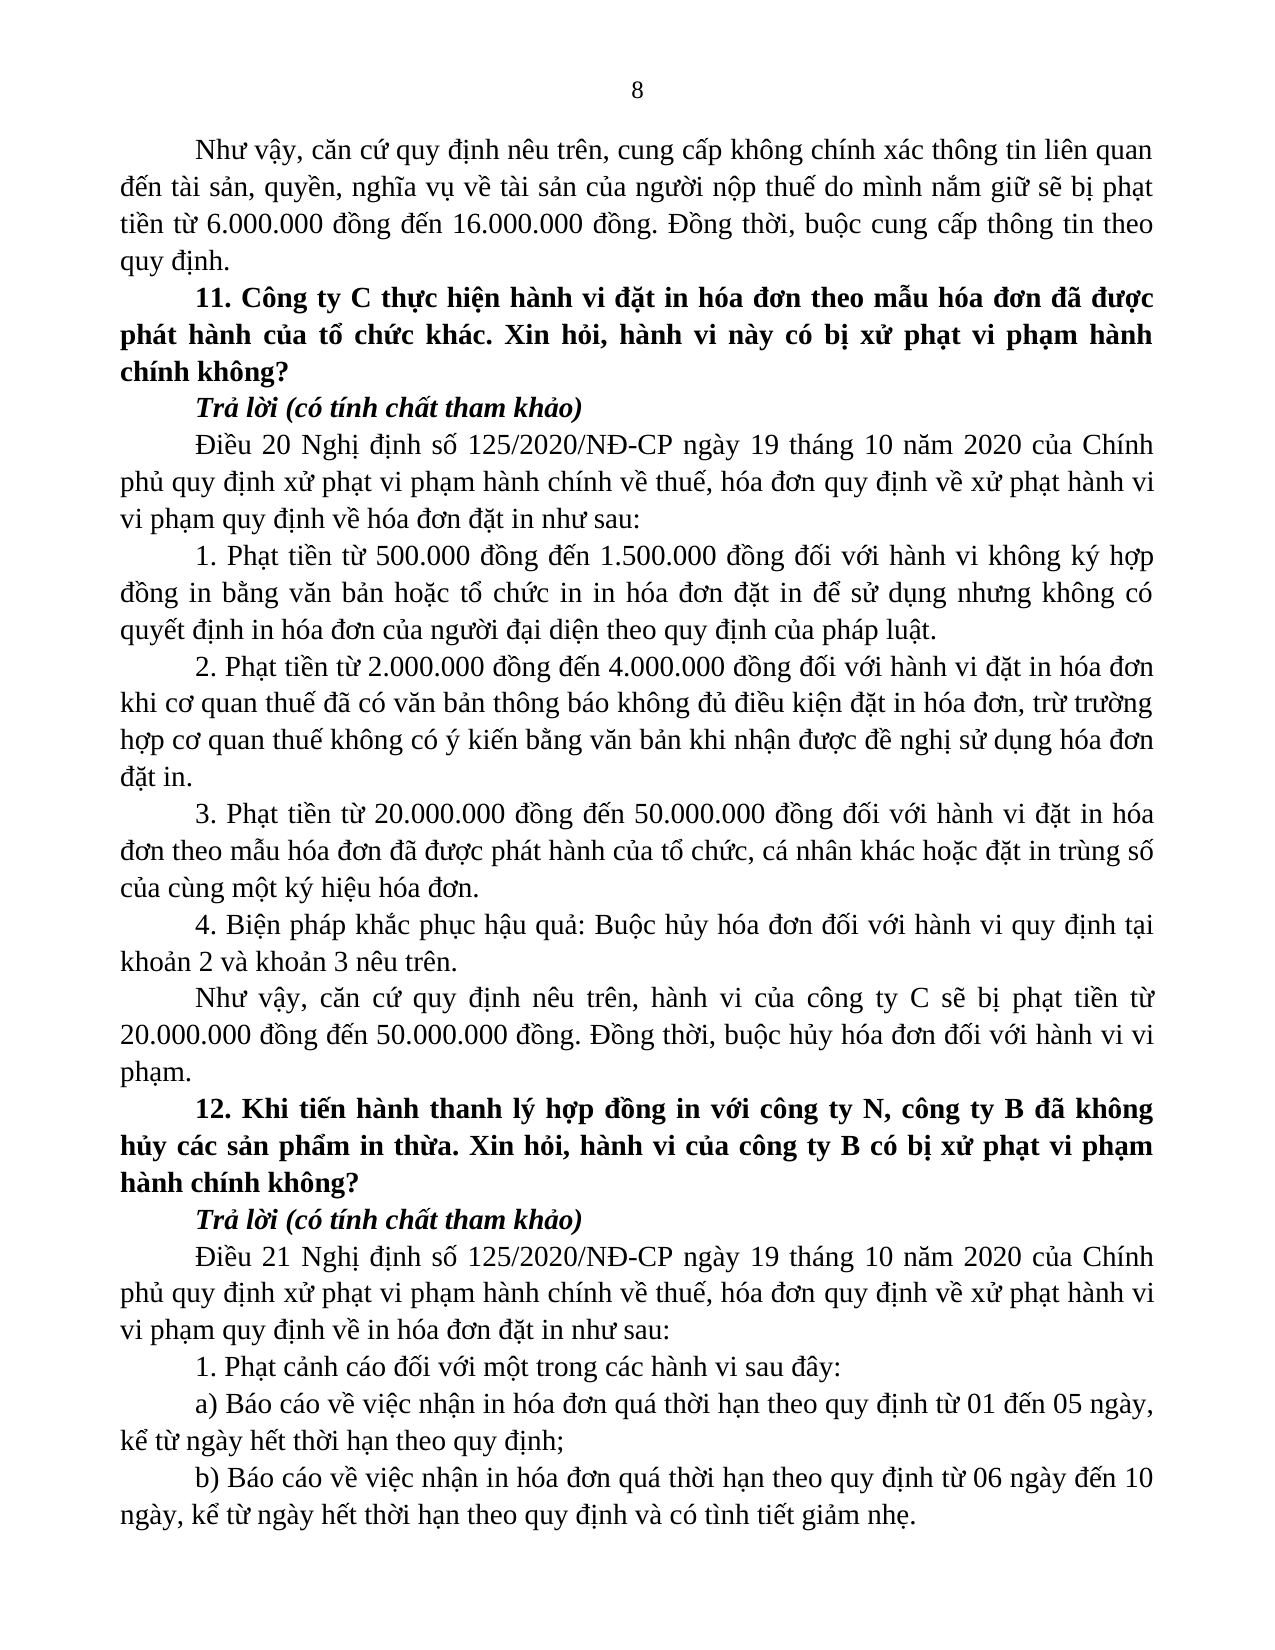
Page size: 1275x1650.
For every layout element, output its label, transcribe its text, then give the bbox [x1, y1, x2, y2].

text b) Báo cáo về việc nhận in hóa đơn quá thời hạn theo quy định từ 06 ngày đến 10 ngày, kể từ ngày hết thời hạn theo quy định và có tình tiết giảm nhẹ. [120, 1460, 1155, 1530]
text 1. Phạt cảnh cáo đối với một trong các hành vi sau đây: [120, 1349, 1155, 1383]
text 12. Khi tiến hành thanh lý hợp đồng in với công ty N, công ty B đã không hủy các sản phẩm in thừa. Xin hỏi, hành vi của công ty B có bị xử phạt vi phạm hành chính không? [120, 1091, 1155, 1198]
text Như vậy, căn cứ quy định nêu trên, hành vi của công ty C sẽ bị phạt tiền từ 20.000.000 đồng đến 50.000.000 đồng. Đồng thời, buộc hủy hóa đơn đối với hành vi vi phạm. [120, 981, 1155, 1088]
text 11. Công ty C thực hiện hành vi đặt in hóa đơn theo mẫu hóa đơn đã được phát hành của tổ chức khác. Xin hỏi, hành vi này có bị xử phạt vi phạm hành chính không? [120, 280, 1155, 387]
text Điều 20 Nghị định số 125/2020/NĐ-CP ngày 19 tháng 10 năm 2020 của Chính phủ quy định xử phạt vi phạm hành chính về thuế, hóa đơn quy định về xử phạt hành vi vi phạm quy định về hóa đơn đặt in như sau: [120, 427, 1155, 535]
text Như vậy, căn cứ quy định nêu trên, cung cấp không chính xác thông tin liên quan đến tài sản, quyền, nghĩa vụ về tài sản của người nộp thuế do mình nắm giữ sẽ bị phạt tiền từ 6.000.000 đồng đến 16.000.000 đồng. Đồng thời, buộc cung cấp thông tin theo quy định. [120, 132, 1155, 277]
text a) Báo cáo về việc nhận in hóa đơn quá thời hạn theo quy định từ 01 đến 05 ngày, kể từ ngày hết thời hạn theo quy định; [120, 1386, 1155, 1457]
text 1. Phạt tiền từ 500.000 đồng đến 1.500.000 đồng đối với hành vi không ký hợp đồng in bằng văn bản hoặc tổ chức in in hóa đơn đặt in để sử dụng nhưng không có quyết định in hóa đơn của người đại diện theo quy định của pháp luật. [120, 538, 1155, 645]
text 4. Biện pháp khắc phục hậu quả: Buộc hủy hóa đơn đối với hành vi quy định tại khoản 2 và khoản 3 nêu trên. [120, 907, 1155, 977]
text Trả lời (có tính chất tham khảo) [120, 1202, 1155, 1235]
text 2. Phạt tiền từ 2.000.000 đồng đến 4.000.000 đồng đối với hành vi đặt in hóa đơn khi cơ quan thuế đã có văn bản thông báo không đủ điều kiện đặt in hóa đơn, trừ trường hợp cơ quan thuế không có ý kiến bằng văn bản khi nhận được đề nghị sử dụng hóa đơn đặt in. [120, 649, 1155, 793]
text Điều 21 Nghị định số 125/2020/NĐ-CP ngày 19 tháng 10 năm 2020 của Chính phủ quy định xử phạt vi phạm hành chính về thuế, hóa đơn quy định về xử phạt hành vi vi phạm quy định về in hóa đơn đặt in như sau: [120, 1239, 1155, 1346]
text Trả lời (có tính chất tham khảo) [120, 391, 1155, 424]
text 3. Phạt tiền từ 20.000.000 đồng đến 50.000.000 đồng đối với hành vi đặt in hóa đơn theo mẫu hóa đơn đã được phát hành của tổ chức, cá nhân khác hoặc đặt in trùng số của cùng một ký hiệu hóa đơn. [120, 796, 1155, 903]
